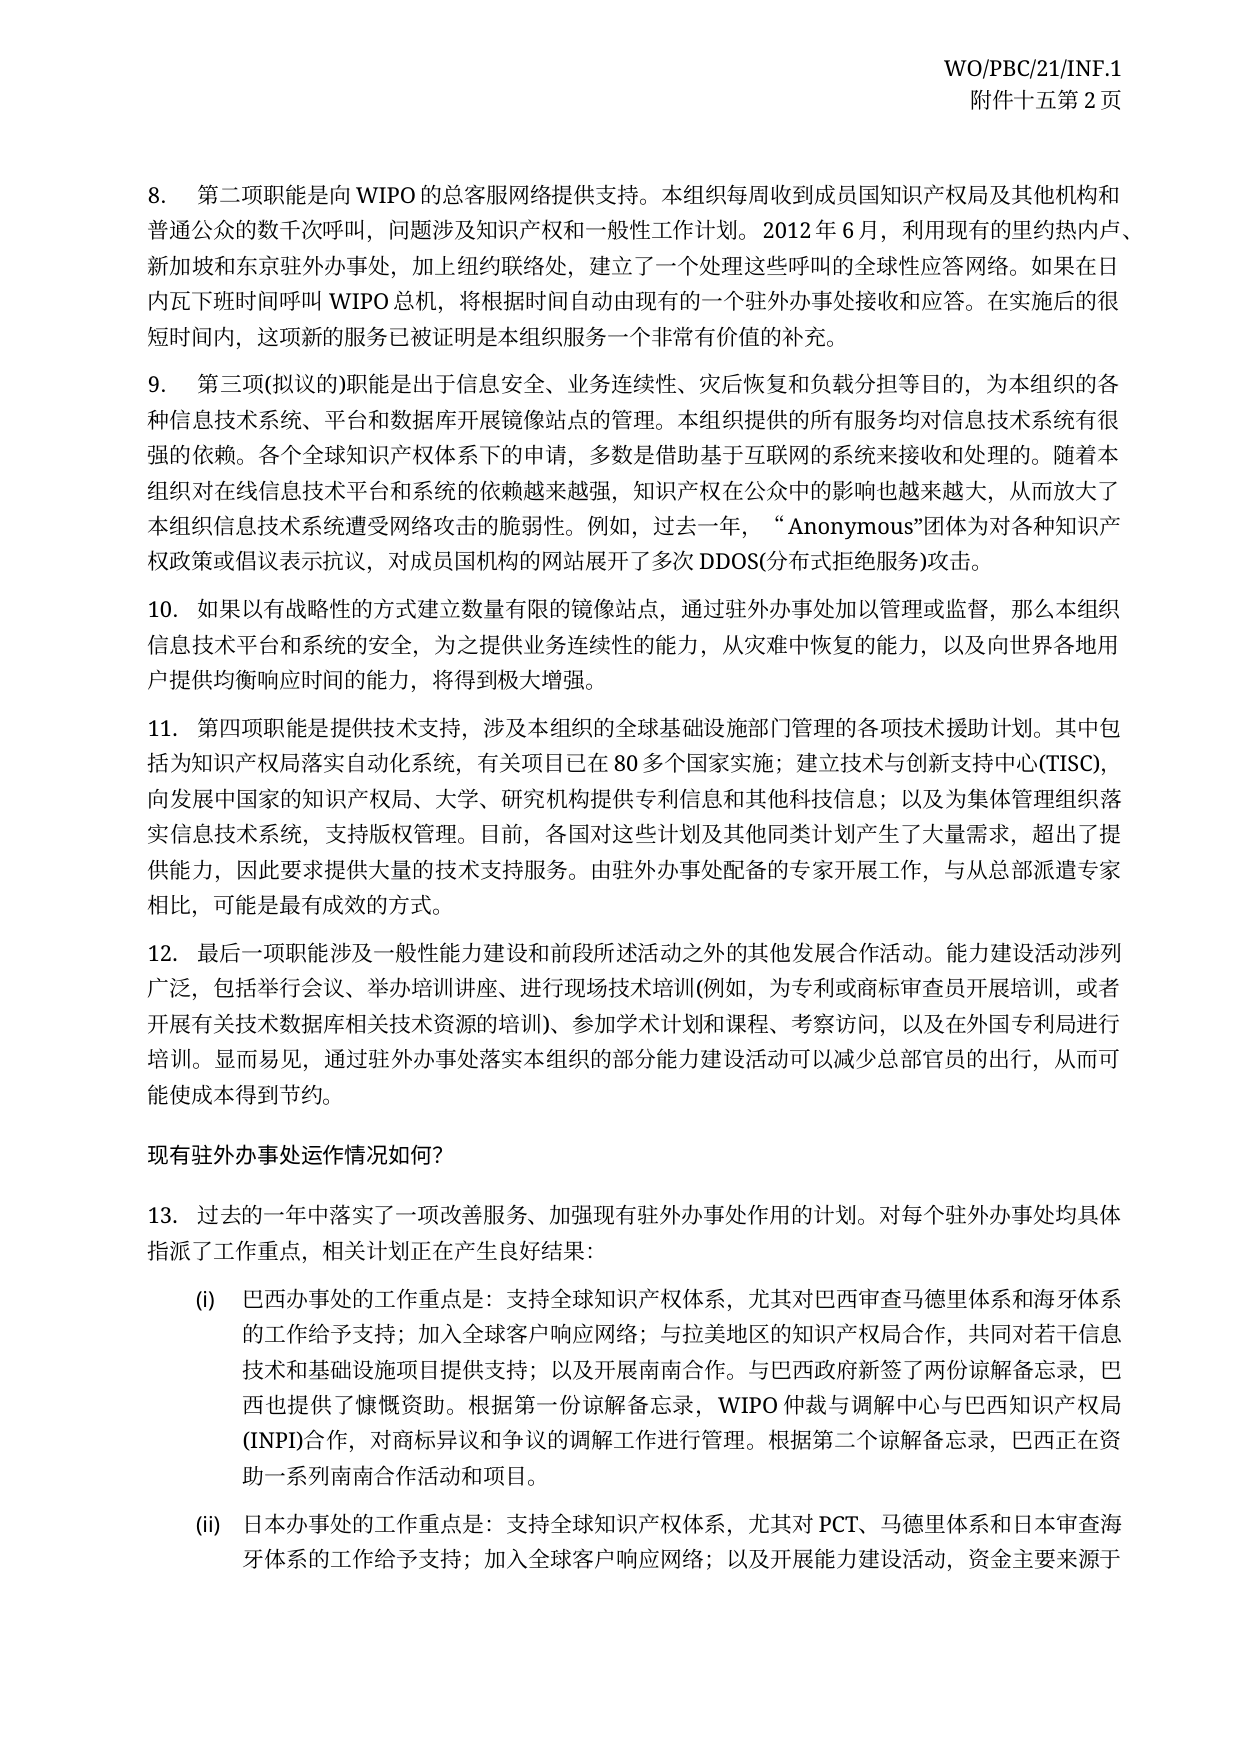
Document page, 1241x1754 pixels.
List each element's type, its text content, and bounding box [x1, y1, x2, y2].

text 现有驻外办事处运作情况如何？ [148, 1134, 1122, 1170]
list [196, 1503, 1122, 1574]
text 12. 最后一项职能涉及一般性能力建设和前段所述活动之外的其他发展合作活动。能力建设活动涉列广泛，包括举行会议、举办培训讲座、进行现场技术培训(例如，为专利或商标审查员开展培训，或者开展有关技术数据库相关技术资源的培训)、参加学术计划和课程、考察访问，以及在外国专利局进行培训。显而易见，通过驻外办事处落实本组织的部分能力建设活动可以减少总部官员的出行，从而可能使成本得到节约。 [148, 932, 1122, 1109]
text 10． 如果以有战略性的方式建立数量有限的镜像站点，通过驻外办事处加以管理或监督，那么本组织信息技术平台和系统的安全，为之提供业务连续性的能力，从灾难中恢复的能力，以及向世界各地用户提供均衡响应时间的能力，将得到极大增强。 [148, 589, 1122, 695]
text 13. 过去的一年中落实了一项改善服务、加强现有驻外办事处作用的计划。对每个驻外办事处均具体指派了工作重点，相关计划正在产生良好结果： [148, 1195, 1122, 1266]
text 11. 第四项职能是提供技术支持，涉及本组织的全球基础设施部门管理的各项技术援助计划。其中包括为知识产权局落实自动化系统，有关项目已在80多个国家实施；建立技术与创新支持中心(TISC)，向发展中国家的知识产权局、大学、研究机构提供专利信息和其他科技信息；以及为集体管理组织落实信息技术系统，支持版权管理。目前，各国对这些计划及其他同类计划产生了大量需求，超出了提供能力，因此要求提供大量的技术支持服务。由驻外办事处配备的专家开展工作，与从总部派遣专家相比，可能是最有成效的方式。 [148, 707, 1122, 920]
text 9． 第三项(拟议的)职能是出于信息安全、业务连续性、灾后恢复和负载分担等目的，为本组织的各种信息技术系统、平台和数据库开展镜像站点的管理。本组织提供的所有服务均对信息技术系统有很强的依赖。各个全球知识产权体系下的申请，多数是借助基于互联网的系统来接收和处理的。随着本组织对在线信息技术平台和系统的依赖越来越强，知识产权在公众中的影响也越来越大，从而放大了本组织信息技术系统遭受网络攻击的脆弱性。例如，过去一年，“Anonymous”团体为对各种知识产权政策或倡议表示抗议，对成员国机构的网站展开了多次DDOS(分布式拒绝服务)攻击。 [148, 364, 1122, 576]
text 8． 第二项职能是向WIPO的总客服网络提供支持。本组织每周收到成员国知识产权局及其他机构和普通公众的数千次呼叫，问题涉及知识产权和一般性工作计划。2012年6月，利用现有的里约热内卢、新加坡和东京驻外办事处，加上纽约联络处，建立了一个处理这些呼叫的全球性应答网络。如果在日内瓦下班时间呼叫WIPO总机，将根据时间自动由现有的一个驻外办事处接收和应答。在实施后的很短时间内，这项新的服务已被证明是本组织服务一个非常有价值的补充。 [148, 174, 1122, 351]
list 巴西办事处的工作重点是：支持全球知识产权体系，尤其对巴西审查马德里体系和海牙体系的工作给予支持；加入全球客户响应网络；与拉美地区的知识产权局合作，共同对若干信息技术和基础设施项目提供支持；以及开展南南合作。与巴西政府新签了两份谅解备忘录，巴西也提供了慷慨资助。根据第一份谅解备忘录，WIPO仲裁与调解中心与巴西知识产权局(INPI)合作，对商标异议和争议的调解工作进行管理。根据第二个谅解备忘录，巴西正在资助一系列南南合作活动和项目。 [196, 1278, 1122, 1491]
